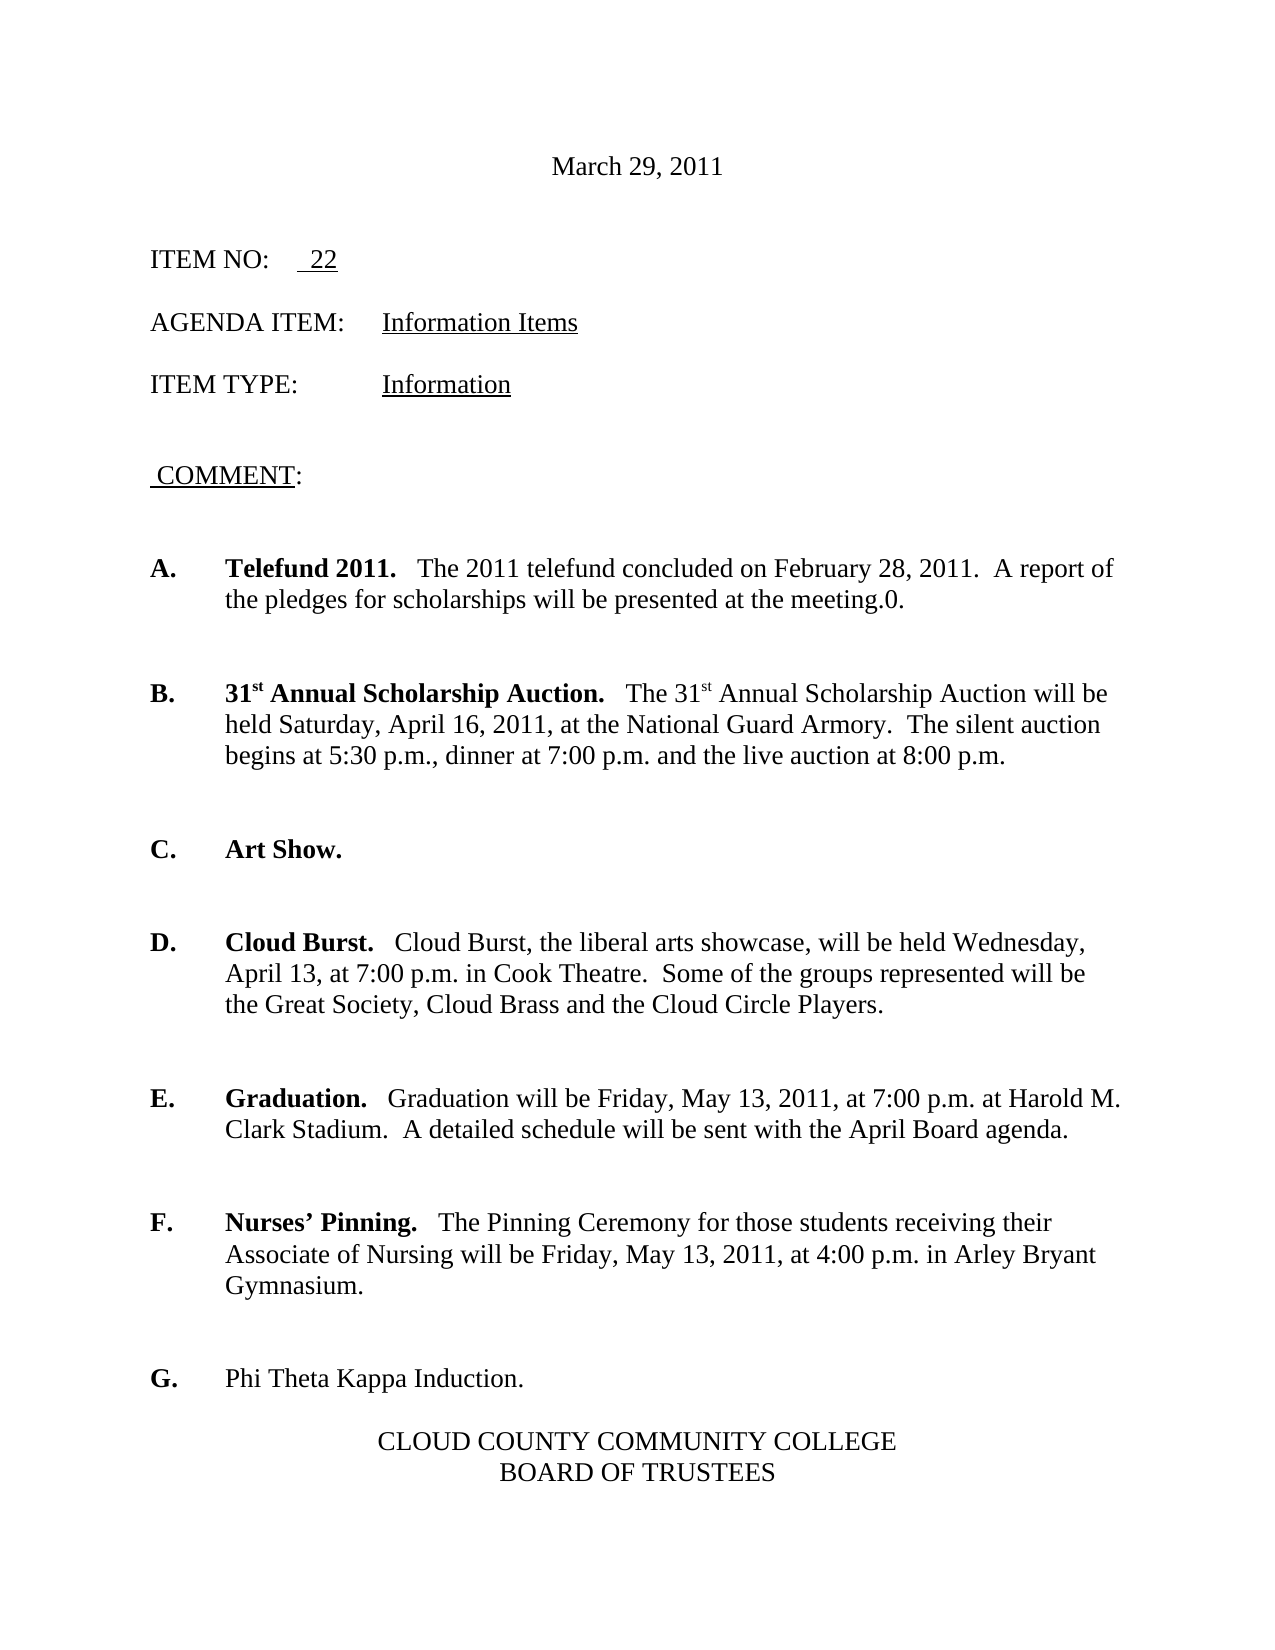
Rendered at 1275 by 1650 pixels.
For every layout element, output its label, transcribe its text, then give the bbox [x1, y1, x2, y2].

text AGENDA ITEM: Information Items [150, 306, 1125, 337]
text BOARD OF TRUSTEES [150, 1456, 1125, 1487]
text CLOUD COUNTY COMMUNITY COLLEGE [150, 1424, 1125, 1456]
text ITEM NO: 22 [150, 243, 1125, 274]
text F. Nurses’ Pinning. The Pinning Ceremony for those students receiving their Associate of Nursing will be Friday, May 13, 2011, at 4:00 p.m. in Arley Bryant Gymnasium. [150, 1207, 1125, 1300]
text COMMENT: [150, 459, 1125, 490]
list 31st Annual Scholarship Auction. The 31st Annual Scholarship Auction will be held Saturday, April 16, 2011, at the National Guard Armory. The silent auction begins at 5:30 p.m., dinner at 7:00 p.m. and the live auction at 8:00 p.m. [150, 677, 1125, 771]
text March 29, 2011 [150, 150, 1125, 181]
text E. Graduation. Graduation will be Friday, May 13, 2011, at 7:00 p.m. at Harold M. Clark Stadium. A detailed schedule will be sent with the April Board agenda. [150, 1082, 1125, 1144]
text G. Phi Theta Kappa Induction. [150, 1362, 1125, 1393]
text ITEM TYPE: Information [150, 368, 1125, 399]
list Telefund 2011. The 2011 telefund concluded on February 28, 2011. A report of the pledges for scholarships will be presented at the meeting.0. [150, 552, 1125, 615]
text C. Art Show. [150, 833, 1125, 864]
text D. Cloud Burst. Cloud Burst, the liberal arts showcase, will be held Wednesday, April 13, at 7:00 p.m. in Cook Theatre. Some of the groups represented will be the Great Society, Cloud Brass and the Cloud Circle Players. [150, 926, 1125, 1020]
